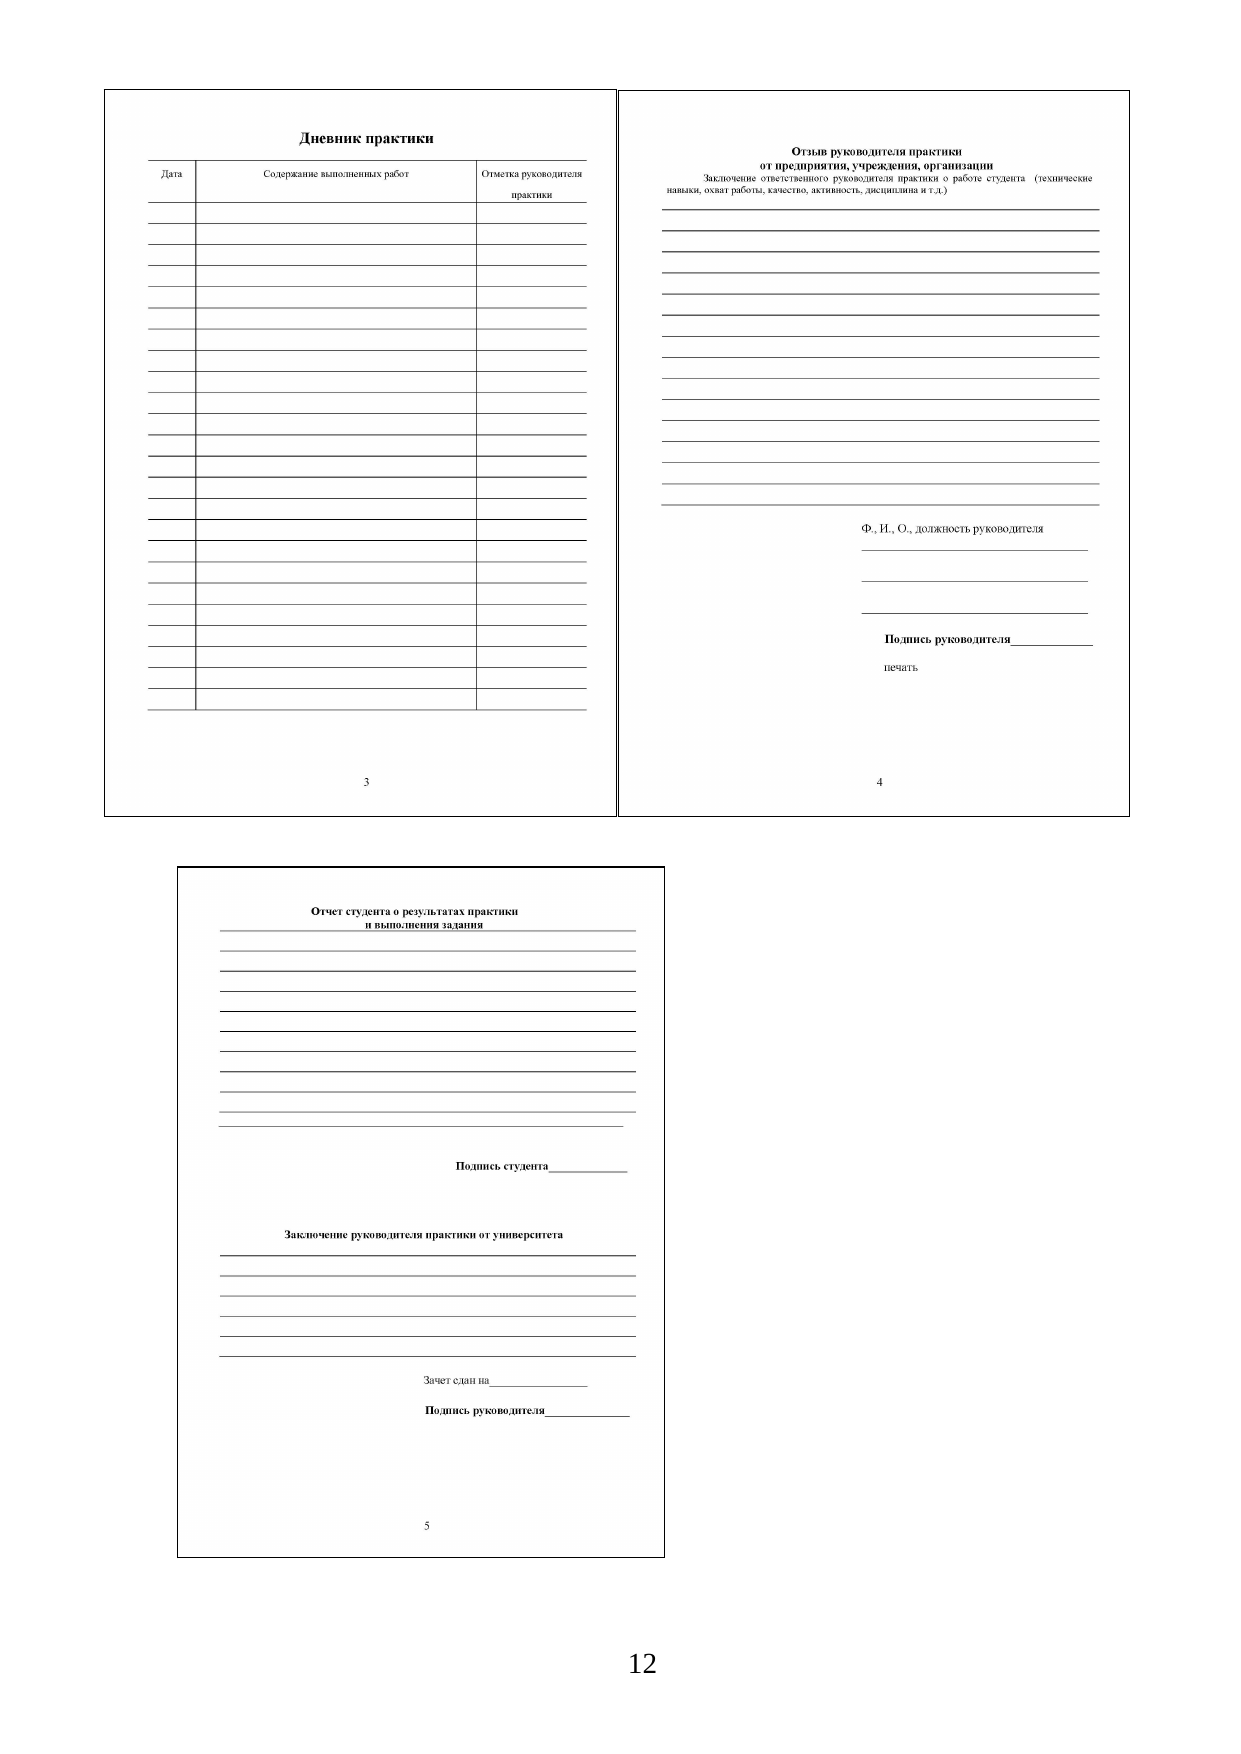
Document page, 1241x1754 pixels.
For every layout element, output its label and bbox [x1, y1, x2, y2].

picture [619, 91, 1129, 816]
picture [105, 90, 616, 816]
picture [178, 868, 664, 1557]
